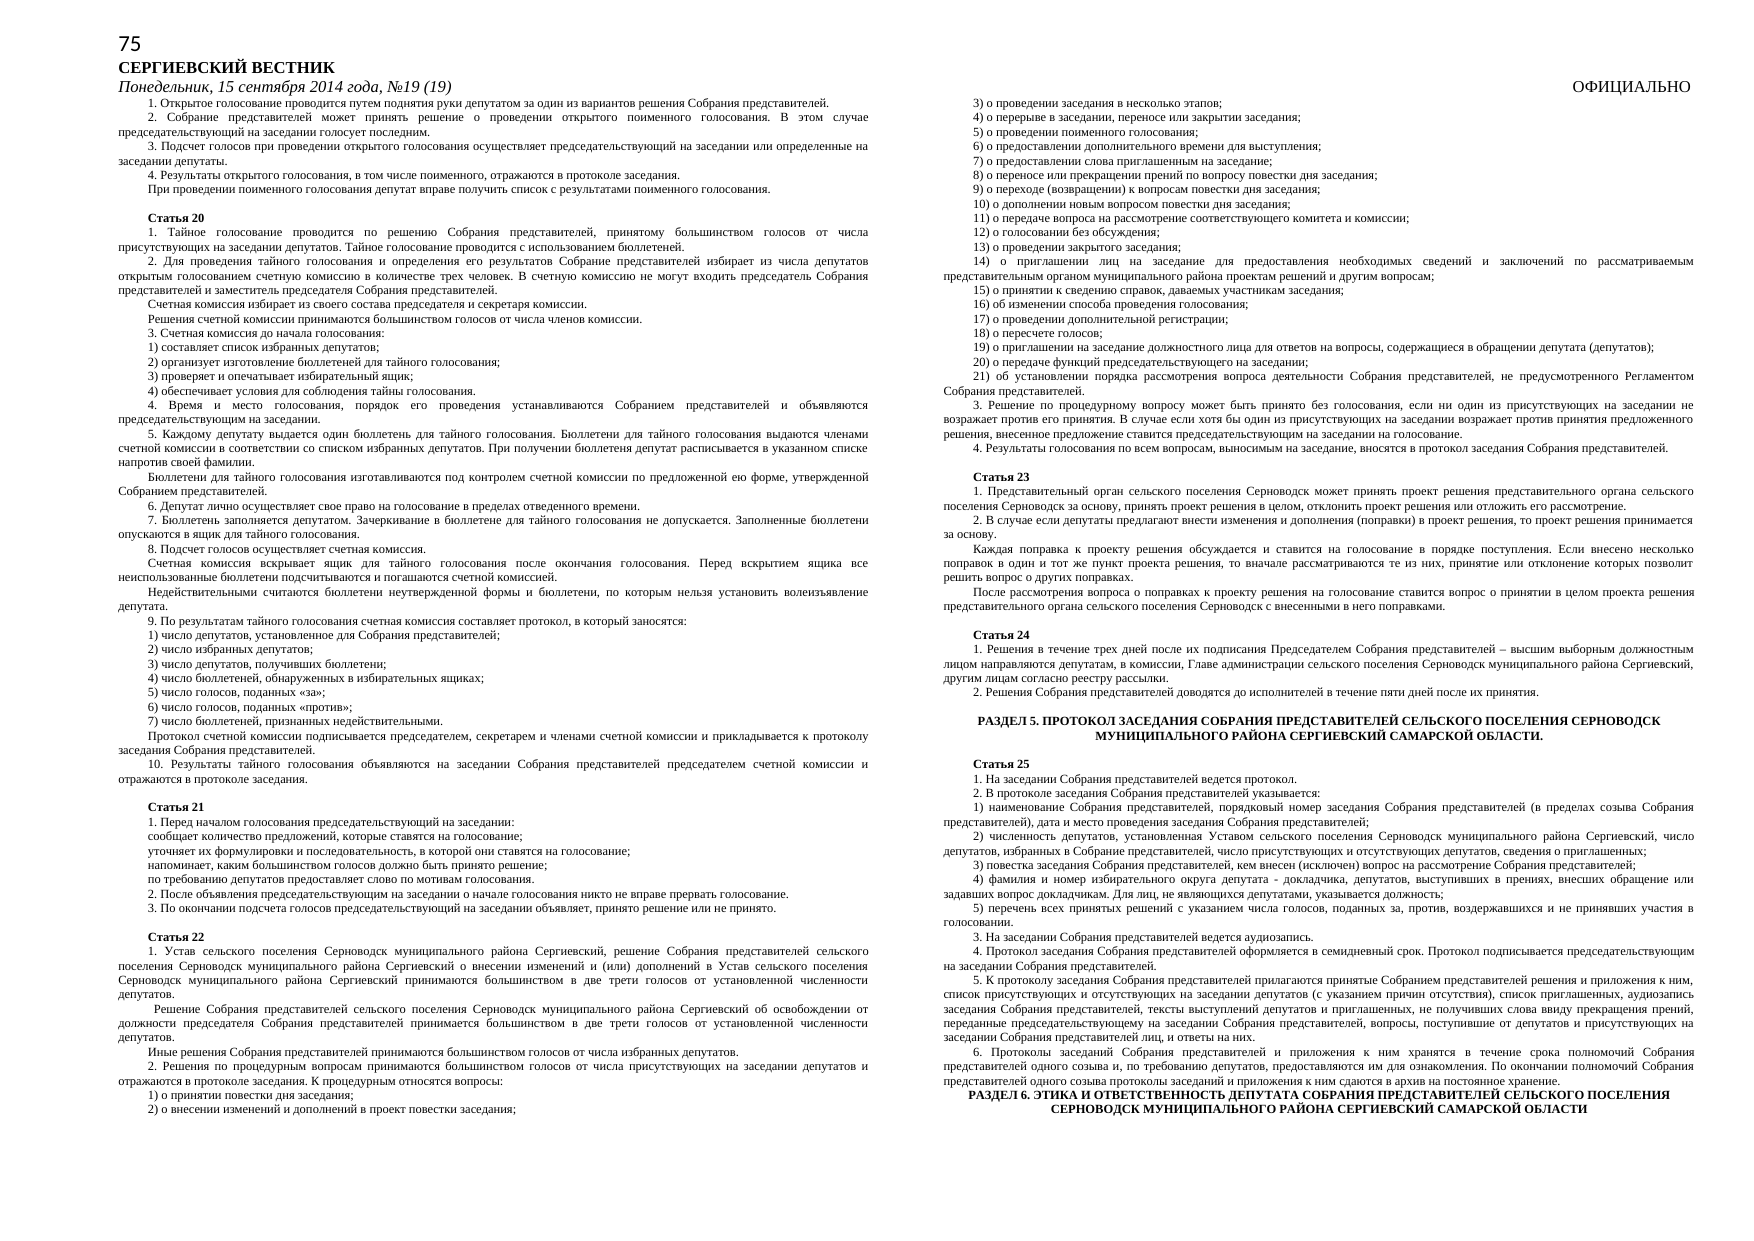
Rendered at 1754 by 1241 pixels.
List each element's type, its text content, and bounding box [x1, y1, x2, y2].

text 6) число голосов, поданных «против»; [118, 699, 869, 714]
text 6. Протоколы заседаний Собрания представителей и приложения к ним хранятся в течение срока полномочий Собрания представителей одного созыва и, по требованию депутатов, предоставляются им для ознакомления. По окончании полномочий Собрания представителей одного созыва протоколы заседаний и приложения к ним сдаются в архив на постоянное хранение. [943, 1044, 1695, 1088]
text 1. Представительный орган сельского поселения Серноводск может принять проект решения представительного органа сельского поселения Серноводск за основу, принять проект решения в целом, отклонить проект решения или отложить его рассмотрение. [943, 484, 1695, 513]
text Статья 22 [118, 929, 869, 944]
text РАЗДЕЛ 6. ЭТИКА И ОТВЕТСТВЕННОСТЬ ДЕПУТАТА СОБРАНИЯ ПРЕДСТАВИТЕЛЕЙ СЕЛЬСКОГО ПОСЕЛЕНИЯ СЕРНОВОДСК МУНИЦИПАЛЬНОГО РАЙОНА СЕРГИЕВСКИЙ САМАРСКОЙ ОБЛАСТИ [943, 1088, 1695, 1116]
text 2) численность депутатов, установленная Уставом сельского поселения Серноводск муниципального района Сергиевский, число депутатов, избранных в Собрание представителей, число присутствующих и отсутствующих депутатов, сведения о приглашенных; [943, 829, 1695, 858]
text Счетная комиссия вскрывает ящик для тайного голосования после окончания голосования. Перед вскрытием ящика все неиспользованные бюллетени подсчитываются и погашаются счетной комиссией. [118, 556, 869, 584]
text Недействительными считаются бюллетени неутвержденной формы и бюллетени, по которым нельзя установить волеизъявление депутата. [118, 584, 869, 613]
text 4) о перерыве в заседании, переносе или закрытии заседания; [943, 110, 1695, 124]
text 5) о проведении поименного голосования; [943, 124, 1695, 139]
text После рассмотрения вопроса о поправках к проекту решения на голосование ставится вопрос о принятии в целом проекта решения представительного органа сельского поселения Серноводск с внесенными в него поправками. [943, 584, 1695, 613]
text РАЗДЕЛ 5. ПРОТОКОЛ ЗАСЕДАНИЯ СОБРАНИЯ ПРЕДСТАВИТЕЛЕЙ СЕЛЬСКОГО ПОСЕЛЕНИЯ СЕРНОВОДСК МУНИЦИПАЛЬНОГО РАЙОНА СЕРГИЕВСКИЙ САМАРСКОЙ ОБЛАСТИ. [943, 714, 1695, 743]
text 1. Решения в течение трех дней после их подписания Председателем Собрания представителей – высшим выборным должностным лицом направляются депутатам, в комиссии, Главе администрации сельского поселения Серноводск муниципального района Сергиевский, другим лицам согласно реестру рассылки. [943, 642, 1695, 685]
text 3) повестка заседания Собрания представителей, кем внесен (исключен) вопрос на рассмотрение Собрания представителей; [943, 858, 1695, 872]
text Бюллетени для тайного голосования изготавливаются под контролем счетной комиссии по предложенной ею форме, утвержденной Собранием представителей. [118, 469, 869, 498]
text 2. Собрание представителей может принять решение о проведении открытого поименного голосования. В этом случае председательствующий на заседании голосует последним. [118, 110, 869, 139]
text 7) о предоставлении слова приглашенным на заседание; [943, 153, 1695, 168]
text 1. Устав сельского поселения Серноводск муниципального района Сергиевский, решение Собрания представителей сельского поселения Серноводск муниципального района Сергиевский о внесении изменений и (или) дополнений в Устав сельского поселения Серноводск муниципального района Сергиевский принимаются большинством в две трети голосов от установленной численности депутатов. [118, 944, 869, 1001]
text 10) о дополнении новым вопросом повестки дня заседания; [943, 196, 1695, 211]
text по требованию депутатов предоставляет слово по мотивам голосования. [118, 872, 869, 886]
text 16) об изменении способа проведения голосования; [943, 297, 1695, 311]
text 3. Решение по процедурному вопросу может быть принято без голосования, если ни один из присутствующих на заседании не возражает против его принятия. В случае если хотя бы один из присутствующих на заседании возражает против принятия предложенного решения, внесенное предложение ставится председательствующим на заседании на голосование. [943, 398, 1695, 441]
text 1) наименование Собрания представителей, порядковый номер заседания Собрания представителей (в пределах созыва Собрания представителей), дата и место проведения заседания Собрания представителей; [943, 800, 1695, 829]
text 2. В протоколе заседания Собрания представителей указывается: [943, 786, 1695, 800]
text 2. Решения по процедурным вопросам принимаются большинством голосов от числа присутствующих на заседании депутатов и отражаются в протоколе заседания. К процедурным относятся вопросы: [118, 1059, 869, 1088]
text Статья 24 [943, 628, 1695, 642]
text При проведении поименного голосования депутат вправе получить список с результатами поименного голосования. [118, 182, 869, 196]
text 3. Счетная комиссия до начала голосования: [118, 326, 869, 340]
text 2) число избранных депутатов; [118, 642, 869, 656]
text 9) о переходе (возвращении) к вопросам повестки дня заседания; [943, 182, 1695, 196]
text 2) организует изготовление бюллетеней для тайного голосования; [118, 354, 869, 369]
text 3) о проведении заседания в несколько этапов; [943, 96, 1695, 110]
text 8) о переносе или прекращении прений по вопросу повестки дня заседания; [943, 168, 1695, 182]
text 1. Перед началом голосования председательствующий на заседании: [118, 814, 869, 829]
text 7. Бюллетень заполняется депутатом. Зачеркивание в бюллетене для тайного голосования не допускается. Заполненные бюллетени опускаются в ящик для тайного голосования. [118, 513, 869, 541]
text Протокол счетной комиссии подписывается председателем, секретарем и членами счетной комиссии и прикладывается к протоколу заседания Собрания представителей. [118, 728, 869, 757]
text 11) о передаче вопроса на рассмотрение соответствующего комитета и комиссии; [943, 211, 1695, 225]
text Счетная комиссия избирает из своего состава председателя и секретаря комиссии. [118, 297, 869, 311]
text 3) проверяет и опечатывает избирательный ящик; [118, 369, 869, 383]
text 2. Решения Собрания представителей доводятся до исполнителей в течение пяти дней после их принятия. [943, 685, 1695, 699]
text 5. К протоколу заседания Собрания представителей прилагаются принятые Собранием представителей решения и приложения к ним, список присутствующих и отсутствующих на заседании депутатов (с указанием причин отсутствия), список приглашенных, аудиозапись заседания Собрания представителей, тексты выступлений депутатов и приглашенных, не получивших слова ввиду прекращения прений, переданные председательствующему на заседании Собрания представителей, вопросы, поступившие от депутатов и присутствующих на заседании Собрания представителей лиц, и ответы на них. [943, 973, 1695, 1044]
text 4. Время и место голосования, порядок его проведения устанавливаются Собранием представителей и объявляются председательствующим на заседании. [118, 398, 869, 426]
text 1. Тайное голосование проводится по решению Собрания представителей, принятому большинством голосов от числа присутствующих на заседании депутатов. Тайное голосование проводится с использованием бюллетеней. [118, 225, 869, 254]
text 1. Открытое голосование проводится путем поднятия руки депутатом за один из вариантов решения Собрания представителей. [118, 96, 869, 110]
text 13) о проведении закрытого заседания; [943, 239, 1695, 254]
text 1) о принятии повестки дня заседания; [118, 1088, 869, 1102]
text Иные решения Собрания представителей принимаются большинством голосов от числа избранных депутатов. [118, 1044, 869, 1059]
text 2. Для проведения тайного голосования и определения его результатов Собрание представителей избирает из числа депутатов открытым голосованием счетную комиссию в количестве трех человек. В счетную комиссию не могут входить председатель Собрания представителей и заместитель председателя Собрания представителей. [118, 254, 869, 297]
text 4. Протокол заседания Собрания представителей оформляется в семидневный срок. Протокол подписывается председательствующим на заседании Собрания представителей. [943, 944, 1695, 973]
text 17) о проведении дополнительной регистрации; [943, 311, 1695, 326]
text 9. По результатам тайного голосования счетная комиссия составляет протокол, в который заносятся: [118, 613, 869, 628]
text Решения счетной комиссии принимаются большинством голосов от числа членов комиссии. [118, 311, 869, 326]
text 4. Результаты голосования по всем вопросам, выносимым на заседание, вносятся в протокол заседания Собрания представителей. [943, 441, 1695, 455]
text 2. После объявления председательствующим на заседании о начале голосования никто не вправе прервать голосование. [118, 886, 869, 901]
text 6) о предоставлении дополнительного времени для выступления; [943, 139, 1695, 153]
text Решение Собрания представителей сельского поселения Серноводск муниципального района Сергиевский об освобождении от должности председателя Собрания представителей принимается большинством в две трети голосов от установленной численности депутатов. [118, 1001, 869, 1044]
text сообщает количество предложений, которые ставятся на голосование; [118, 829, 869, 843]
text Статья 21 [118, 800, 869, 814]
text Статья 20 [118, 211, 869, 225]
text 3. Подсчет голосов при проведении открытого голосования осуществляет председательствующий на заседании или определенные на заседании депутаты. [118, 139, 869, 168]
text 12) о голосовании без обсуждения; [943, 225, 1695, 239]
text 4) обеспечивает условия для соблюдения тайны голосования. [118, 383, 869, 398]
text 10. Результаты тайного голосования объявляются на заседании Собрания представителей председателем счетной комиссии и отражаются в протоколе заседания. [118, 757, 869, 786]
text 3. По окончании подсчета голосов председательствующий на заседании объявляет, принято решение или не принято. [118, 901, 869, 915]
text 18) о пересчете голосов; [943, 326, 1695, 340]
text 14) о приглашении лиц на заседание для предоставления необходимых сведений и заключений по рассматриваемым представительным органом муниципального района проектам решений и другим вопросам; [943, 254, 1695, 283]
text 6. Депутат лично осуществляет свое право на голосование в пределах отведенного времени. [118, 498, 869, 513]
text 4) фамилия и номер избирательного округа депутата - докладчика, депутатов, выступивших в прениях, внесших обращение или задавших вопрос докладчикам. Для лиц, не являющихся депутатами, указывается должность; [943, 872, 1695, 901]
text 1. На заседании Собрания представителей ведется протокол. [943, 771, 1695, 786]
text 20) о передаче функций председательствующего на заседании; [943, 354, 1695, 369]
text напоминает, каким большинством голосов должно быть принято решение; [118, 858, 869, 872]
text Статья 25 [943, 757, 1695, 771]
text уточняет их формулировки и последовательность, в которой они ставятся на голосование; [118, 843, 869, 858]
text Статья 23 [943, 469, 1695, 484]
text 8. Подсчет голосов осуществляет счетная комиссия. [118, 541, 869, 556]
text 5) перечень всех принятых решений с указанием числа голосов, поданных за, против, воздержавшихся и не принявших участия в голосовании. [943, 901, 1695, 929]
text 15) о принятии к сведению справок, даваемых участникам заседания; [943, 283, 1695, 297]
text 1) составляет список избранных депутатов; [118, 340, 869, 354]
text 1) число депутатов, установленное для Собрания представителей; [118, 628, 869, 642]
text 3) число депутатов, получивших бюллетени; [118, 656, 869, 671]
text 7) число бюллетеней, признанных недействительными. [118, 714, 869, 728]
text 4. Результаты открытого голосования, в том числе поименного, отражаются в протоколе заседания. [118, 168, 869, 182]
text 2) о внесении изменений и дополнений в проект повестки заседания; [118, 1102, 869, 1116]
text 21) об установлении порядка рассмотрения вопроса деятельности Собрания представителей, не предусмотренного Регламентом Собрания представителей. [943, 369, 1695, 398]
text 5) число голосов, поданных «за»; [118, 685, 869, 699]
text Каждая поправка к проекту решения обсуждается и ставится на голосование в порядке поступления. Если внесено несколько поправок в один и тот же пункт проекта решения, то вначале рассматриваются те из них, принятие или отклонение которых позволит решить вопрос о других поправках. [943, 541, 1695, 584]
text 5. Каждому депутату выдается один бюллетень для тайного голосования. Бюллетени для тайного голосования выдаются членами счетной комиссии в соответствии со списком избранных депутатов. При получении бюллетеня депутат расписывается в указанном списке напротив своей фамилии. [118, 426, 869, 469]
text 3. На заседании Собрания представителей ведется аудиозапись. [943, 929, 1695, 944]
text 19) о приглашении на заседание должностного лица для ответов на вопросы, содержащиеся в обращении депутата (депутатов); [943, 340, 1695, 354]
text 2. В случае если депутаты предлагают внести изменения и дополнения (поправки) в проект решения, то проект решения принимается за основу. [943, 513, 1695, 541]
text 4) число бюллетеней, обнаруженных в избирательных ящиках; [118, 671, 869, 685]
